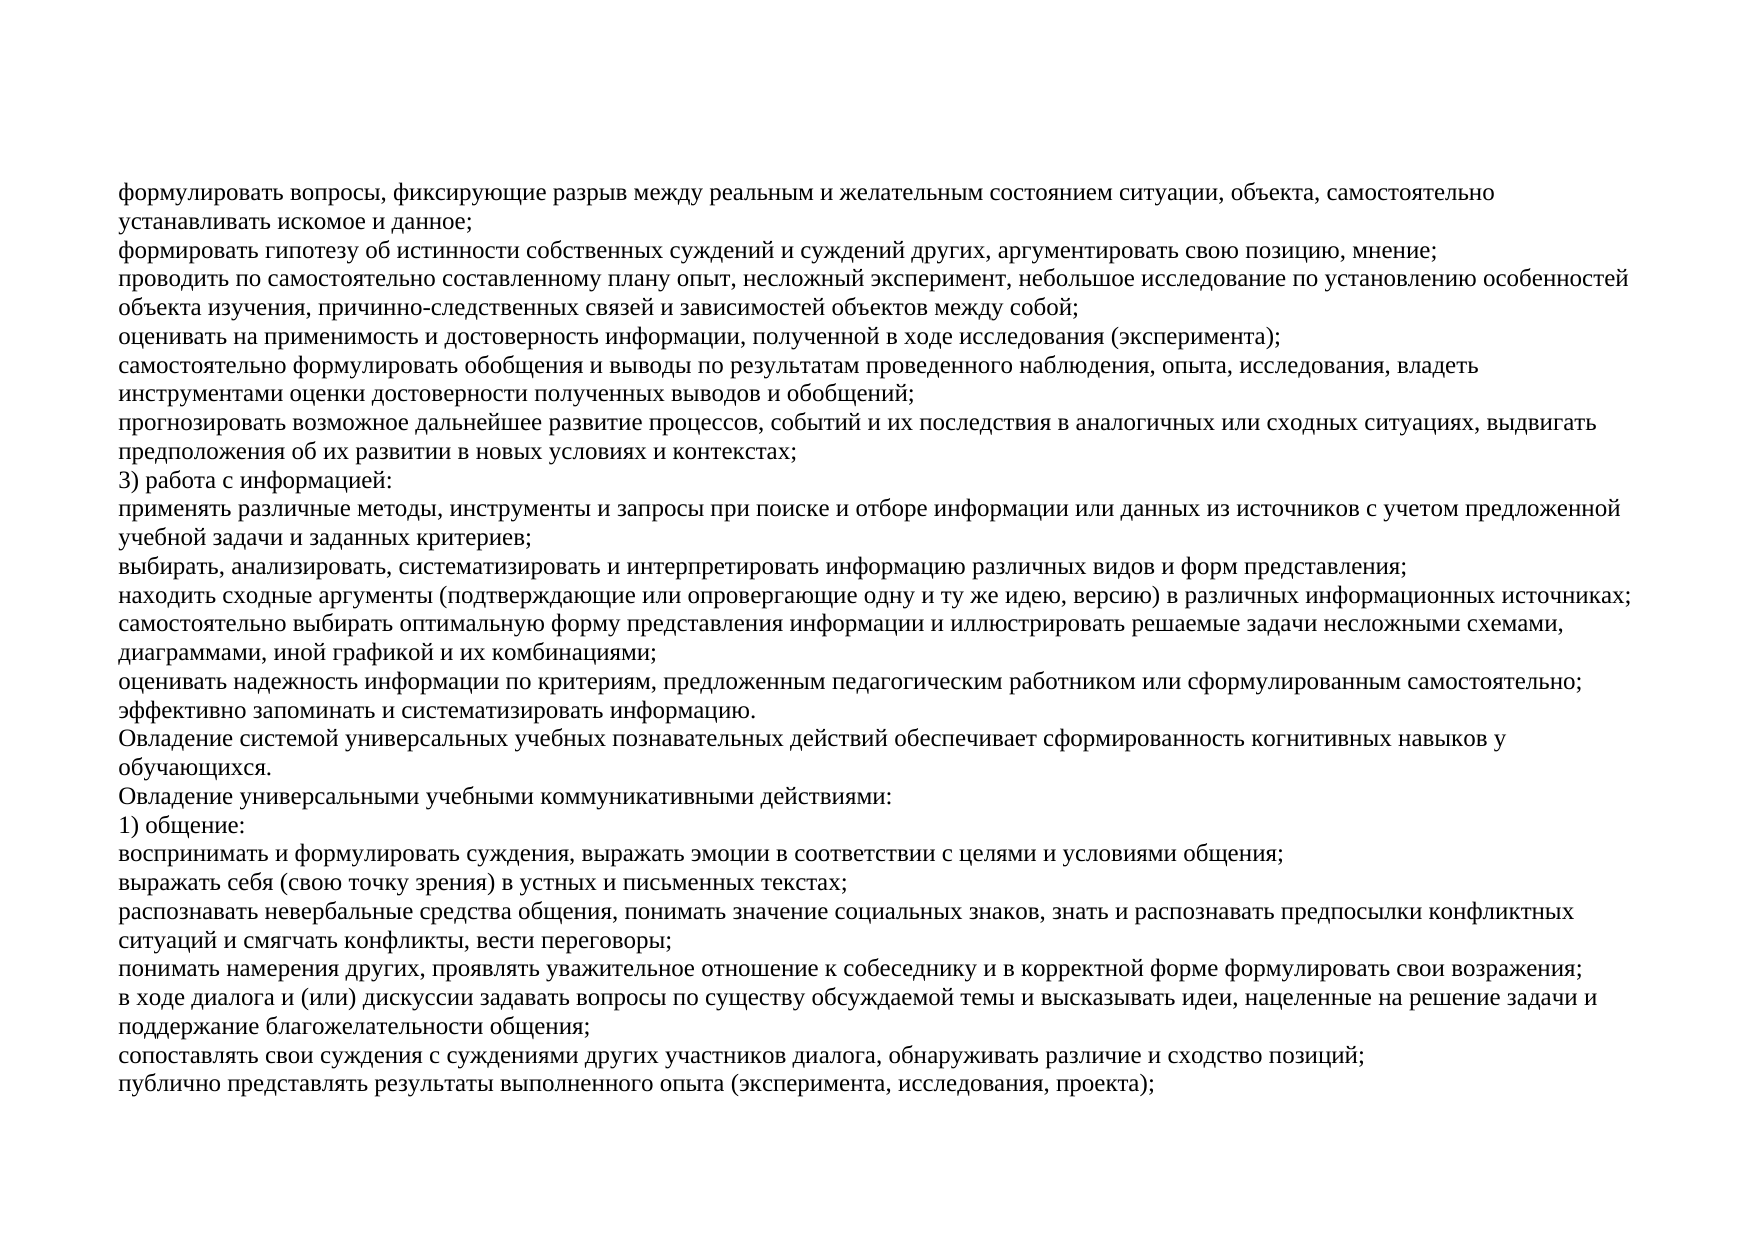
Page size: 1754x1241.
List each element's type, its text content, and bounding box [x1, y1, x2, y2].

text Овладение универсальными учебными коммуникативными действиями: [118, 781, 1636, 810]
text сопоставлять свои суждения с суждениями других участников диалога, обнаруживать различие и сходство позиций; [118, 1040, 1636, 1068]
text прогнозировать возможное дальнейшее развитие процессов, событий и их последствия в аналогичных или сходных ситуациях, выдвигать предположения об их развитии в новых условиях и контекстах; [118, 407, 1636, 465]
text 3) работа с информацией: [118, 465, 1636, 493]
text самостоятельно формулировать обобщения и выводы по результатам проведенного наблюдения, опыта, исследования, владеть инструментами оценки достоверности полученных выводов и обобщений; [118, 350, 1636, 407]
text выбирать, анализировать, систематизировать и интерпретировать информацию различных видов и форм представления; [118, 551, 1636, 580]
text самостоятельно выбирать оптимальную форму представления информации и иллюстрировать решаемые задачи несложными схемами, диаграммами, иной графикой и их комбинациями; [118, 608, 1636, 666]
text распознавать невербальные средства общения, понимать значение социальных знаков, знать и распознавать предпосылки конфликтных ситуаций и смягчать конфликты, вести переговоры; [118, 896, 1636, 953]
text публично представлять результаты выполненного опыта (эксперимента, исследования, проекта); [118, 1068, 1636, 1097]
text оценивать на применимость и достоверность информации, полученной в ходе исследования (эксперимента); [118, 321, 1636, 350]
text 1) общение: [118, 810, 1636, 838]
text эффективно запоминать и систематизировать информацию. [118, 695, 1636, 723]
text воспринимать и формулировать суждения, выражать эмоции в соответствии с целями и условиями общения; [118, 838, 1636, 867]
text применять различные методы, инструменты и запросы при поиске и отборе информации или данных из источников с учетом предложенной учебной задачи и заданных критериев; [118, 493, 1636, 551]
text оценивать надежность информации по критериям, предложенным педагогическим работником или сформулированным самостоятельно; [118, 666, 1636, 695]
text находить сходные аргументы (подтверждающие или опровергающие одну и ту же идею, версию) в различных информационных источниках; [118, 580, 1636, 608]
text формировать гипотезу об истинности собственных суждений и суждений других, аргументировать свою позицию, мнение; [118, 235, 1636, 263]
text в ходе диалога и (или) дискуссии задавать вопросы по существу обсуждаемой темы и высказывать идеи, нацеленные на решение задачи и поддержание благожелательности общения; [118, 982, 1636, 1040]
text Овладение системой универсальных учебных познавательных действий обеспечивает сформированность когнитивных навыков у обучающихся. [118, 723, 1636, 781]
text выражать себя (свою точку зрения) в устных и письменных текстах; [118, 867, 1636, 896]
text формулировать вопросы, фиксирующие разрыв между реальным и желательным состоянием ситуации, объекта, самостоятельно устанавливать искомое и данное; [118, 177, 1636, 235]
text проводить по самостоятельно составленному плану опыт, несложный эксперимент, небольшое исследование по установлению особенностей объекта изучения, причинно-следственных связей и зависимостей объектов между собой; [118, 263, 1636, 321]
text понимать намерения других, проявлять уважительное отношение к собеседнику и в корректной форме формулировать свои возражения; [118, 953, 1636, 982]
